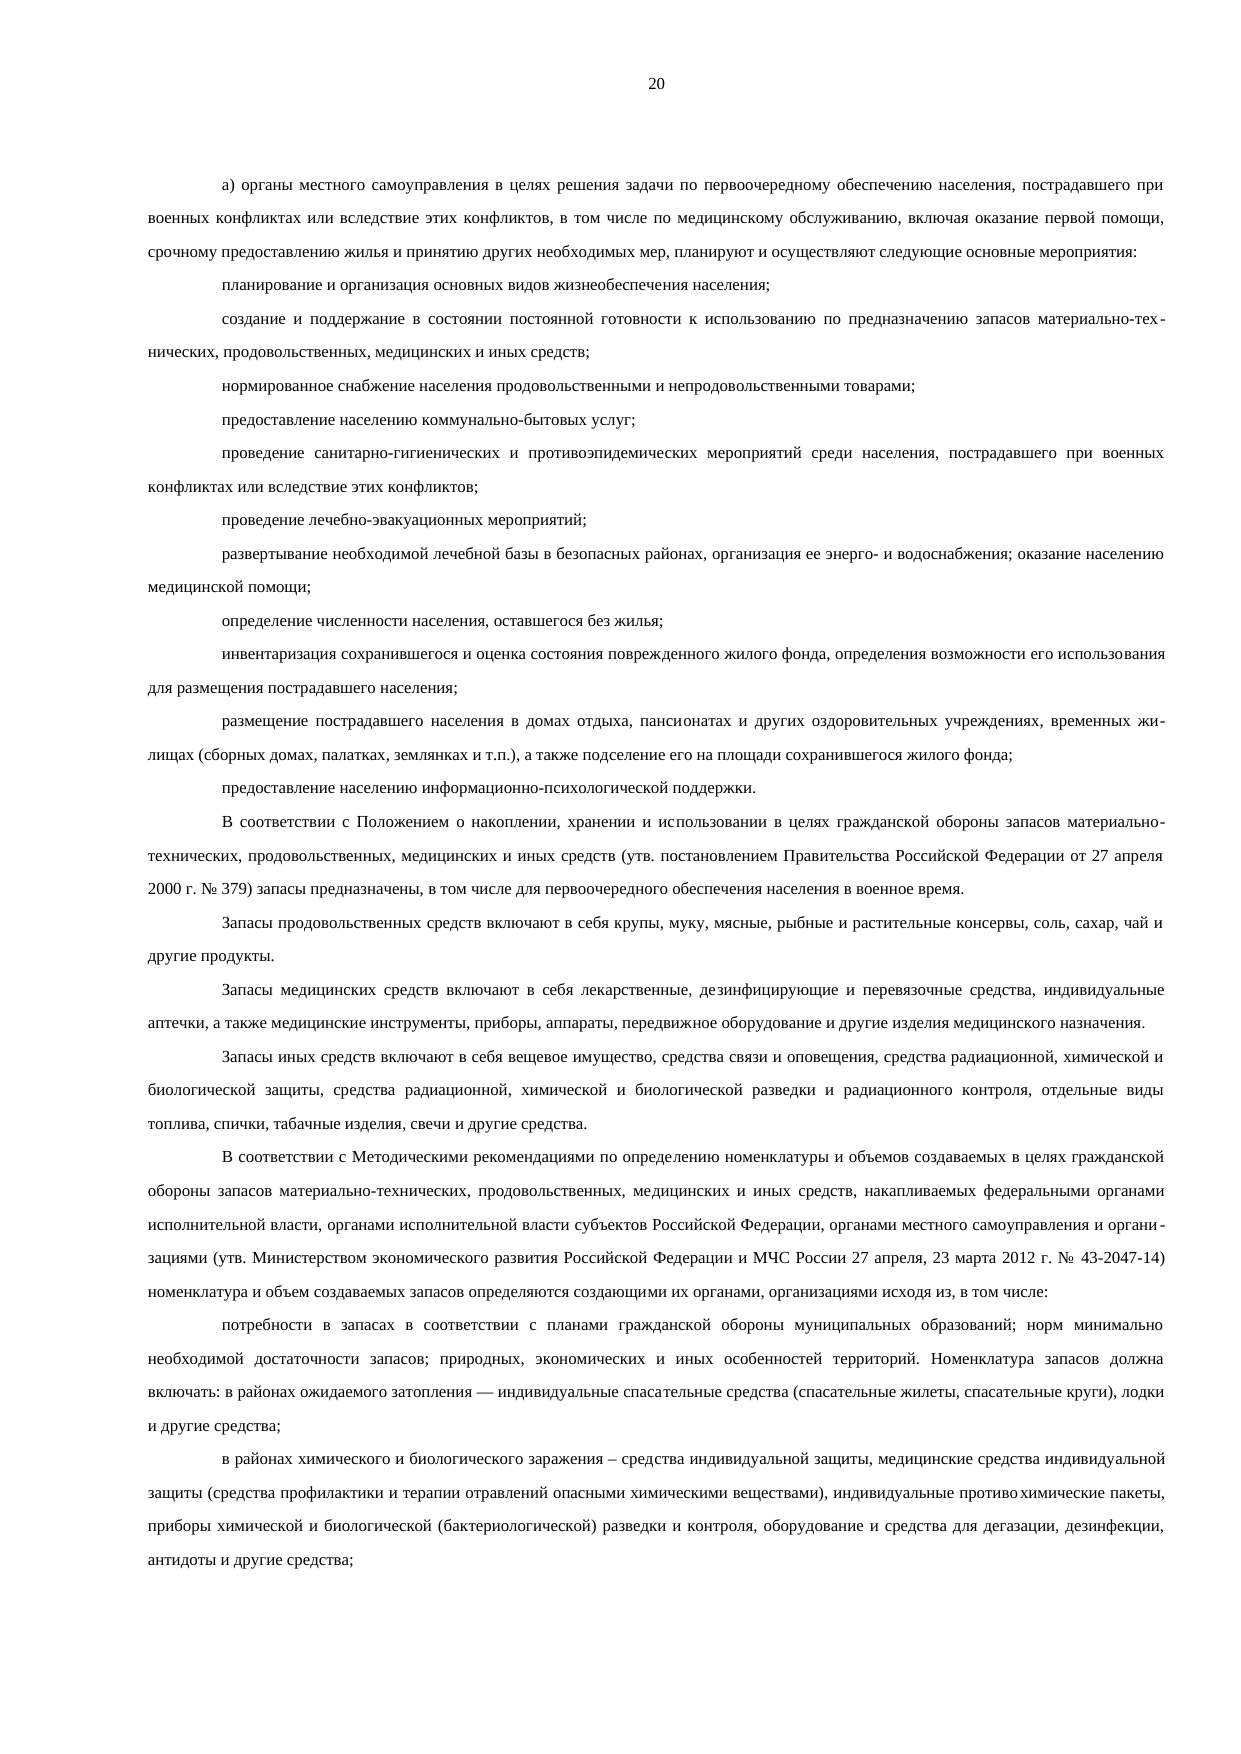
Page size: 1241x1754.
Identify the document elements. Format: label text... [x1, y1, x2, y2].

text в районах химического и биологического заражения – средства индивидуальной защиты, медицинские средства индивидуальной защиты (средства профилактики и терапии отравлений опасными химическими веществами), индивидуальные противохимические пакеты, приборы химической и биологической (бактериологической) разведки и контроля, оборудование и средства для дегазации, дезинфекции, антидоты и другие средства; [148, 1449, 1165, 1583]
text нормированное снабжение населения продовольственными и непродовольственными товарами; [148, 376, 1165, 409]
text проведение санитарно-гигиенических и противоэпидемических мероприятий среди населения, пострадавшего при военных конфликтах или вследствие этих конфликтов; [148, 443, 1165, 510]
text размещение пострадавшего населения в домах отдыха, пансионатах и других оздоровительных учреждениях, временных жилищах (сборных домах, палатках, землянках и т.п.), а также подселение его на площади сохранившегося жилого фонда; [148, 711, 1165, 778]
text В соответствии с Методическими рекомендациями по определению номенклатуры и объемов создаваемых в целях гражданской обороны запасов материально-технических, продовольственных, медицинских и иных средств, накапливаемых федеральными органами исполнительной власти, органами исполнительной власти субъектов Российской Федерации, органами местного самоуправления и организациями (утв. Министерством экономического развития Российской Федерации и МЧС России 27 апреля, 23 марта 2012 г. № 43-2047-14) номенклатура и объем создаваемых запасов определяются создающими их органами, организациями исходя из, в том числе: [148, 1147, 1165, 1315]
text предоставление населению информационно-психологической поддержки. [148, 778, 1165, 812]
text потребности в запасах в соответствии с планами гражданской обороны муниципальных образований; норм минимально необходимой достаточности запасов; природных, экономических и иных особенностей территорий. Номенклатура запасов должна включать: в районах ожидаемого затопления — индивидуальные спасательные средства (спасательные жилеты, спасательные круги), лодки и другие средства; [148, 1315, 1165, 1449]
text проведение лечебно-эвакуационных мероприятий; [148, 510, 1165, 543]
text предоставление населению коммунально-бытовых услуг; [148, 409, 1165, 443]
text развертывание необходимой лечебной базы в безопасных районах, организация ее энерго- и водоснабжения; оказание населению медицинской помощи; [148, 543, 1165, 610]
text Запасы медицинских средств включают в себя лекарственные, дезинфицирующие и перевязочные средства, индивидуальные аптечки, а также медицинские инструменты, приборы, аппараты, передвижное оборудование и другие изделия медицинского назначения. [148, 979, 1165, 1046]
text В соответствии с Положением о накоплении, хранении и использовании в целях гражданской обороны запасов материально-технических, продовольственных, медицинских и иных средств (утв. постановлением Правительства Российской Федерации от 27 апреля 2000 г. № 379) запасы предназначены, в том числе для первоочередного обеспечения населения в военное время. [148, 812, 1165, 912]
text Запасы продовольственных средств включают в себя крупы, муку, мясные, рыбные и растительные консервы, соль, сахар, чай и другие продукты. [148, 912, 1165, 979]
text планирование и организация основных видов жизнеобеспечения населения; [148, 275, 1165, 308]
text а) органы местного самоуправления в целях решения задачи по первоочередному обеспечению населения, пострадавшего при военных конфликтах или вследствие этих конфликтов, в том числе по медицинскому обслуживанию, включая оказание первой помощи, срочному предоставлению жилья и принятию других необходимых мер, планируют и осуществляют следующие основные мероприятия: [148, 174, 1165, 275]
text создание и поддержание в состоянии постоянной готовности к использованию по предназначению запасов материально-технических, продовольственных, медицинских и иных средств; [148, 308, 1165, 376]
text определение численности населения, оставшегося без жилья; [148, 610, 1165, 644]
text Запасы иных средств включают в себя вещевое имущество, средства связи и оповещения, средства радиационной, химической и биологической защиты, средства радиационной, химической и биологической разведки и радиационного контроля, отдельные виды топлива, спички, табачные изделия, свечи и другие средства. [148, 1046, 1165, 1147]
text инвентаризация сохранившегося и оценка состояния поврежденного жилого фонда, определения возможности его использования для размещения пострадавшего населения; [148, 644, 1165, 711]
